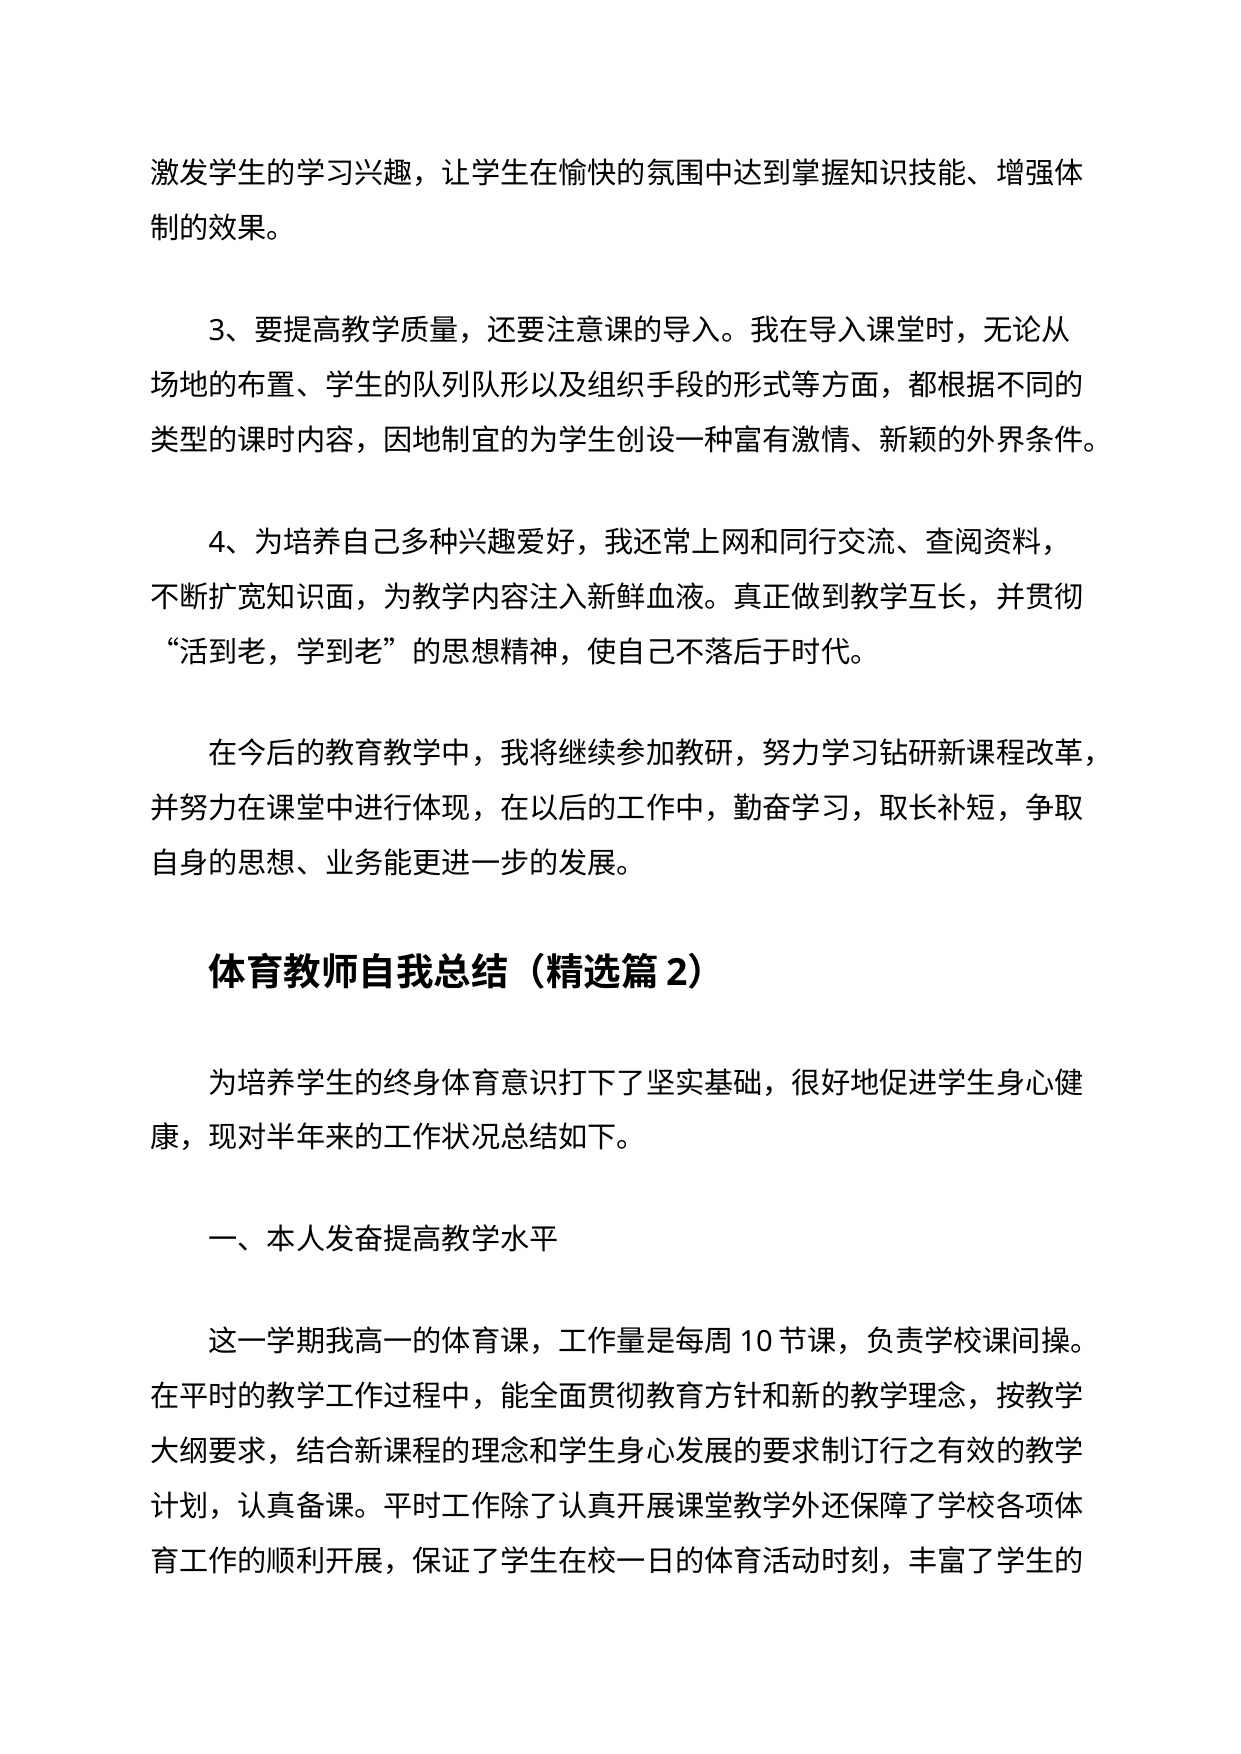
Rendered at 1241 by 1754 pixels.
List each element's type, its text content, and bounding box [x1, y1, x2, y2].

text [150, 1318, 1090, 1579]
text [150, 150, 1090, 247]
text 为培养学生的终身体育意识打下了坚实基础，很好地促进学生身心健康，现对半年来的工作状况总结如下。 [150, 1059, 1090, 1156]
text 4、为培养自己多种兴趣爱好，我还常上网和同行交流、查阅资料，不断扩宽知识面，为教学内容注入新鲜血液。真正做到教学互长，并贯彻“活到老，学到老”的思想精神，使自己不落后于时代。 [150, 518, 1090, 671]
text 体育教师自我总结（精选篇2） [150, 942, 1090, 996]
text 3、要提高教学质量，还要注意课的导入。我在导入课堂时，无论从场地的布置、学生的队列队形以及组织手段的形式等方面，都根据不同的类型的课时内容，因地制宜的为学生创设一种富有激情、新颖的外界条件。 [150, 307, 1090, 459]
text 一、本人发奋提高教学水平 [150, 1216, 1090, 1258]
text 在今后的教育教学中，我将继续参加教研，努力学习钻研新课程改革，并努力在课堂中进行体现，在以后的工作中，勤奋学习，取长补短，争取自身的思想、业务能更进一步的发展。 [150, 730, 1090, 882]
